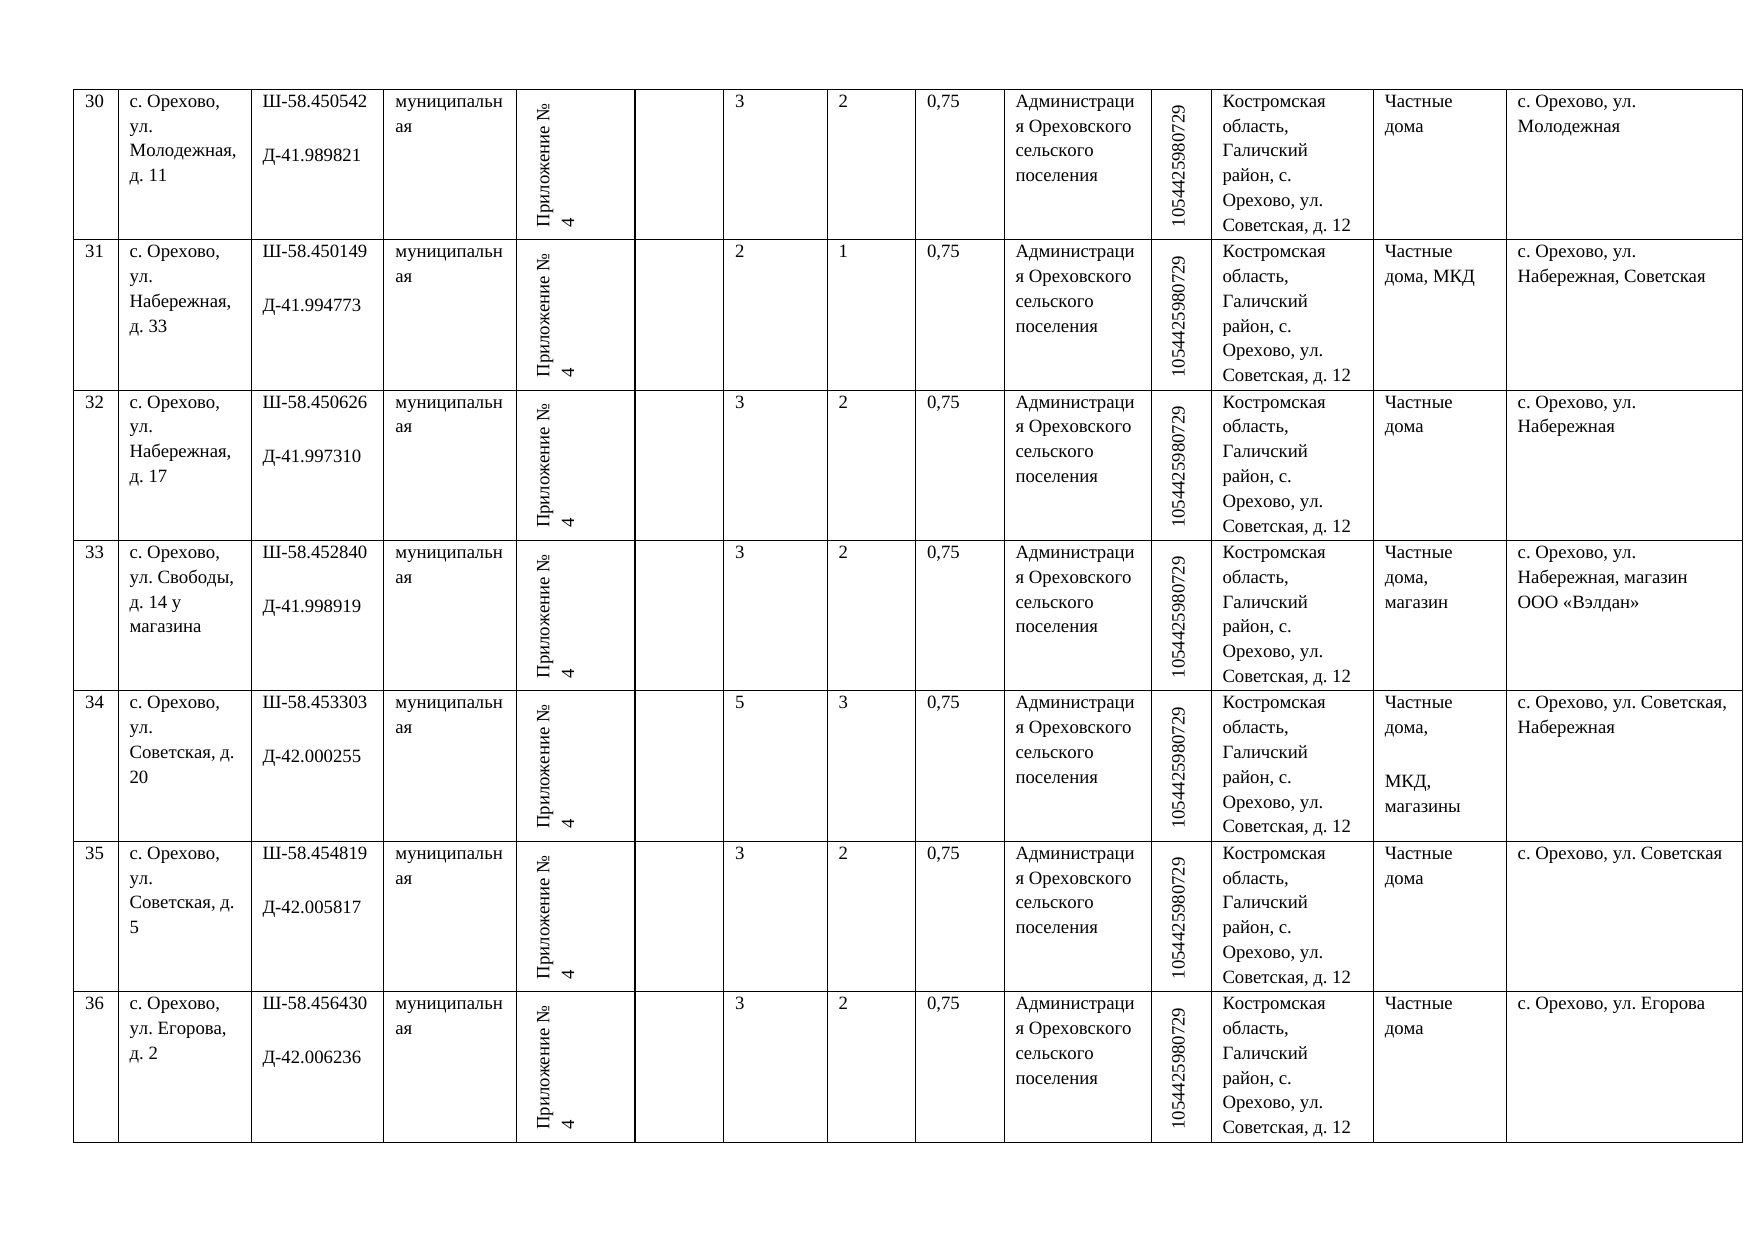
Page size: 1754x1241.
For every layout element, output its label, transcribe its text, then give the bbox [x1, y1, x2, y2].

table_cell с. Орехово, ул. Советская, д. 20 [119, 691, 251, 841]
table_cell муниципальная [384, 240, 516, 389]
table_cell муниципальная [384, 691, 516, 841]
table_cell Приложение № 4 [517, 691, 634, 841]
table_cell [1212, 90, 1373, 239]
table_cell 3 [828, 691, 915, 841]
table_cell Частные дома, магазин [1374, 541, 1506, 690]
table_cell 3 [724, 842, 827, 991]
table_cell 1054425980729 [1152, 992, 1211, 1142]
table_cell 0,75 [916, 391, 1004, 540]
table_cell муниципальная [384, 842, 516, 991]
table_cell с. Орехово, ул. Набережная [1507, 391, 1742, 540]
table_cell Приложение № 4 [517, 992, 634, 1142]
table_cell с. Орехово, ул. Набережная, д. 33 [119, 240, 251, 389]
table_cell Костромская область, Галичский район, с. Орехово, ул. Советская, д. 12 [1212, 541, 1373, 690]
table_cell 0,75 [916, 691, 1004, 841]
table_cell 2 [828, 391, 915, 540]
table_cell Костромская область, Галичский район, с. Орехово, ул. Советская, д. 12 [1212, 240, 1373, 389]
table_cell 0,75 [916, 240, 1004, 389]
table_cell с. Орехово, ул. Егорова, д. 2 [119, 992, 251, 1142]
table_cell [636, 541, 723, 690]
table_cell 0,75 [916, 90, 1004, 239]
table_cell 2 [828, 992, 915, 1142]
table_cell 3 [724, 541, 827, 690]
table_cell Костромская область, Галичский район, с. Орехово, ул. Советская, д. 12 [1212, 391, 1373, 540]
table_cell Приложение № 4 [517, 541, 634, 690]
table_cell 3 [724, 90, 827, 239]
table_cell [636, 842, 723, 991]
table_cell муниципальная [384, 541, 516, 690]
table_cell [636, 691, 723, 841]
table_cell с. Орехово, ул. Советская, д. 5 [119, 842, 251, 991]
table_cell 5 [724, 691, 827, 841]
table_cell 3 [724, 992, 827, 1142]
table_cell 2 [724, 240, 827, 389]
table_cell Ш-58.453303 Д-42.000255 [252, 691, 383, 841]
table_cell 35 [74, 842, 118, 991]
table_cell Приложение № 4 [517, 391, 634, 540]
table_cell с. Орехово, ул. Советская, Набережная [1507, 691, 1742, 841]
table_cell Костромская область, Галичский район, с. Орехово, ул. Советская, д. 12 [1212, 842, 1373, 991]
table_cell Ш-58.450542 Д-41.989821 [252, 90, 383, 239]
table_cell Костромская область, Галичский район, с. Орехово, ул. Советская, д. 12 [1212, 691, 1373, 841]
table_cell 3 [724, 391, 827, 540]
table_cell 33 [74, 541, 118, 690]
table_cell 31 [74, 240, 118, 389]
table_cell 0,75 [916, 992, 1004, 1142]
table_cell с. Орехово, ул. Набережная, Советская [1507, 240, 1742, 389]
table_cell 36 [74, 992, 118, 1142]
table_cell с. Орехово, ул. Советская [1507, 842, 1742, 991]
table_cell Администрация Ореховского сельского поселения [1005, 541, 1151, 690]
table_cell 2 [828, 90, 915, 239]
table_cell Ш-58.456430 Д-42.006236 [252, 992, 383, 1142]
table_cell 1054425980729 [1152, 90, 1211, 239]
table_cell 0,75 [916, 541, 1004, 690]
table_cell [1005, 90, 1151, 239]
table_cell 30 [74, 90, 118, 239]
table_cell Ш-58.450149 Д-41.994773 [252, 240, 383, 389]
table_cell Администрация Ореховского сельского поселения [1005, 842, 1151, 991]
table_cell 1054425980729 [1152, 691, 1211, 841]
table_cell 34 [74, 691, 118, 841]
table_cell Частные дома [1374, 90, 1506, 239]
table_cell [1212, 992, 1373, 1142]
table_cell Приложение № 4 [517, 842, 634, 991]
table_cell с. Орехово, ул. Молодежная, д. 11 [119, 90, 251, 239]
table_cell Администрация Ореховского сельского поселения [1005, 391, 1151, 540]
table_cell Приложение № 4 [517, 90, 634, 239]
table_cell 2 [828, 842, 915, 991]
table_cell муниципальная [384, 391, 516, 540]
table_cell 0,75 [916, 842, 1004, 991]
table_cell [1507, 90, 1742, 239]
table_cell 1054425980729 [1152, 842, 1211, 991]
table_cell Администрация Ореховского сельского поселения [1005, 691, 1151, 841]
table_cell Частные дома [1374, 992, 1506, 1142]
table_cell муниципальная [384, 992, 516, 1142]
table_cell с. Орехово, ул. Егорова [1507, 992, 1742, 1142]
table_cell Администрация Ореховского сельского поселения [1005, 240, 1151, 389]
table_cell Частные дома [1374, 842, 1506, 991]
table_cell 1054425980729 [1152, 391, 1211, 540]
table_cell муниципальная [384, 90, 516, 239]
table_cell Частные дома, МКД [1374, 240, 1506, 389]
table_cell с. Орехово, ул. Набережная, магазин ООО «Вэлдан» [1507, 541, 1742, 690]
table_cell [636, 90, 723, 239]
table_cell 1 [828, 240, 915, 389]
table_cell с. Орехово, ул. Набережная, д. 17 [119, 391, 251, 540]
table_cell 1054425980729 [1152, 240, 1211, 389]
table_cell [1005, 992, 1151, 1142]
table_cell Частные дома, МКД, магазины [1374, 691, 1506, 841]
table_cell Приложение № 4 [517, 240, 634, 389]
table_cell [636, 240, 723, 389]
table_cell с. Орехово, ул. Свободы, д. 14 у магазина [119, 541, 251, 690]
table_cell 2 [828, 541, 915, 690]
table_cell [636, 391, 723, 540]
table_cell Ш-58.452840 Д-41.998919 [252, 541, 383, 690]
table_cell [636, 992, 723, 1142]
table_cell Частные дома [1374, 391, 1506, 540]
table_cell Ш-58.450626 Д-41.997310 [252, 391, 383, 540]
table_cell 32 [74, 391, 118, 540]
table_cell 1054425980729 [1152, 541, 1211, 690]
table_cell Ш-58.454819 Д-42.005817 [252, 842, 383, 991]
